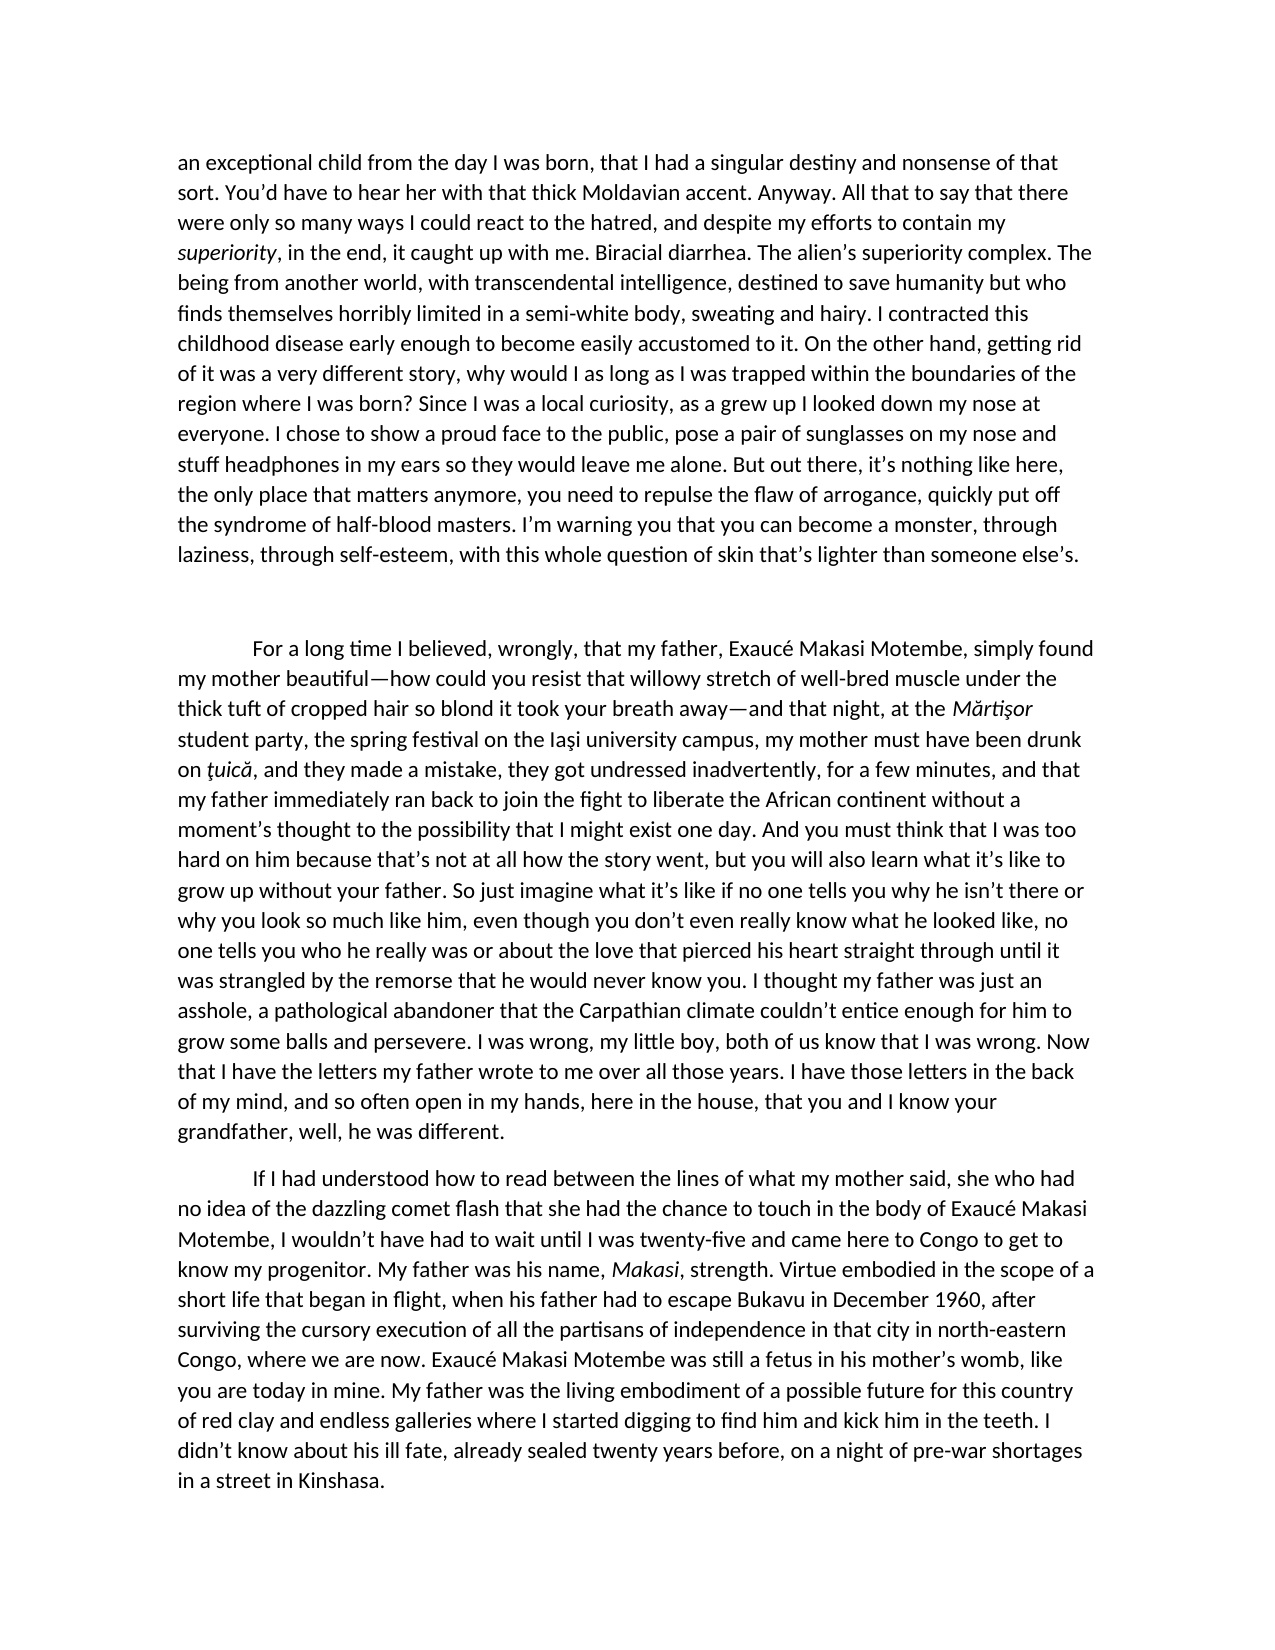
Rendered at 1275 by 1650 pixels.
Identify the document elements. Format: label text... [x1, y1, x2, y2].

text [177, 148, 1098, 568]
text For a long time I believed, wrongly, that my father, Exaucé Makasi Motembe, simply found my mother beautiful—how could you resist that willowy stretch of well-bred muscle under the thick tuft of cropped hair so blond it took your breath away—and that night, at the Mărtişor student party, the spring festival on the Iaşi university campus, my mother must have been drunk on ţuică, and they made a mistake, they got undressed inadvertently, for a few minutes, and that my father immediately ran back to join the fight to liberate the African continent without a moment’s thought to the possibility that I might exist one day. And you must think that I was too hard on him because that’s not at all how the story went, but you will also learn what it’s like to grow up without your father. So just imagine what it’s like if no one tells you why he isn’t there or why you look so much like him, even though you don’t even really know what he looked like, no one tells you who he really was or about the love that pierced his heart straight through until it was strangled by the remorse that he would never know you. I thought my father was just an asshole, a pathological abandoner that the Carpathian climate couldn’t entice enough for him to grow some balls and persevere. I was wrong, my little boy, both of us know that I was wrong. Now that I have the letters my father wrote to me over all those years. I have those letters in the back of my mind, and so often open in my hands, here in the house, that you and I know your grandfather, well, he was different. [177, 634, 1098, 1145]
text If I had understood how to read between the lines of what my mother said, she who had no idea of the dazzling comet flash that she had the chance to touch in the body of Exaucé Makasi Motembe, I wouldn’t have had to wait until I was twenty-five and came here to Congo to get to know my progenitor. My father was his name, Makasi, strength. Virtue embodied in the scope of a short life that began in flight, when his father had to escape Bukavu in December 1960, after surviving the cursory execution of all the partisans of independence in that city in north-eastern Congo, where we are now. Exaucé Makasi Motembe was still a fetus in his mother’s womb, like you are today in mine. My father was the living embodiment of a possible future for this country of red clay and endless galleries where I started digging to find him and kick him in the teeth. I didn’t know about his ill fate, already sealed twenty years before, on a night of pre-war shortages in a street in Kinshasa. [177, 1164, 1098, 1494]
